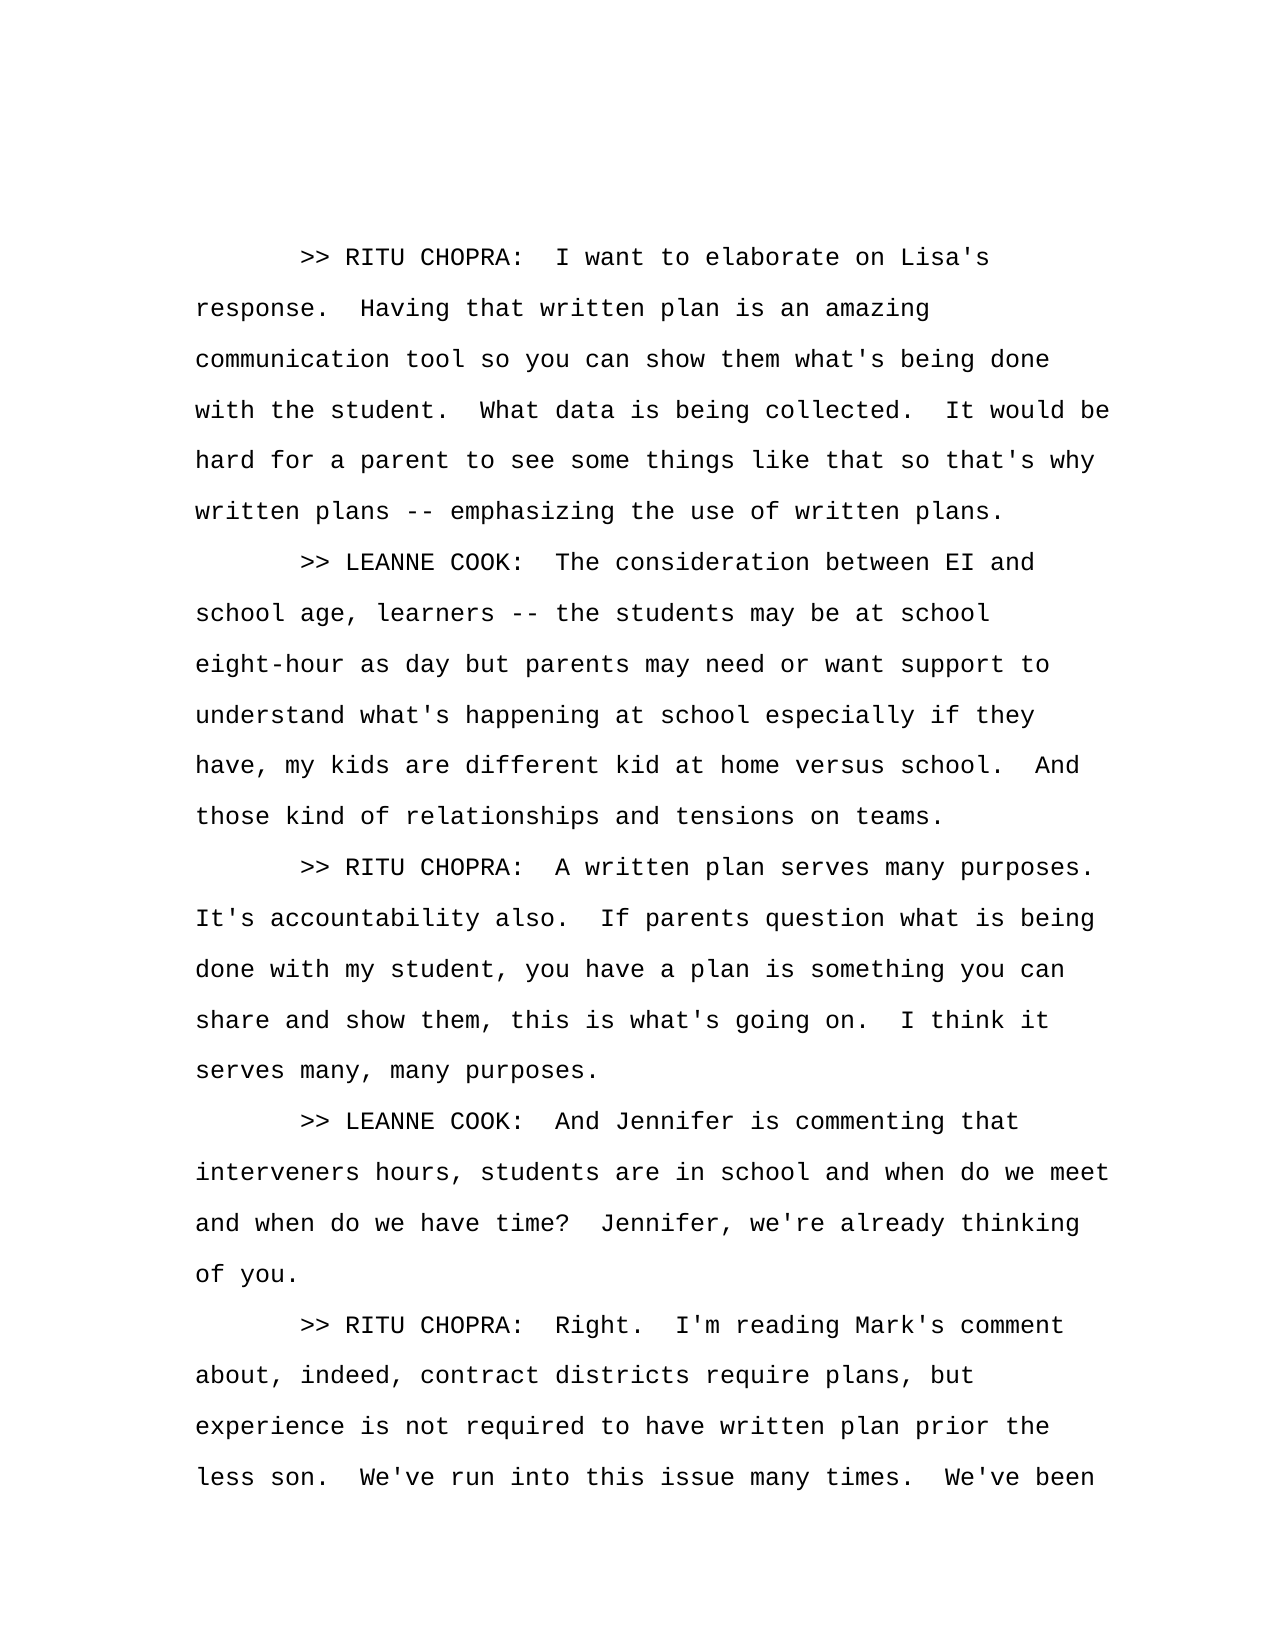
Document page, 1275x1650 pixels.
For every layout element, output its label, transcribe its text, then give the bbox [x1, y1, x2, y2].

text >> RITU CHOPRA: A written plan serves many purposes. It's accountability also. If parents question what is being done with my student, you have a plan is something you can share and show them, this is what's going on. I think it serves many, many purposes. [195, 835, 1110, 1089]
text >> LEANNE COOK: The consideration between EI and school age, learners -- the students may be at school eight-hour as day but parents may need or want support to understand what's happening at school especially if they have, my kids are different kid at home versus school. And those kind of relationships and tensions on teams. [195, 530, 1110, 835]
text >> LEANNE COOK: And Jennifer is commenting that interveners hours, students are in school and when do we meet and when do we have time? Jennifer, we're already thinking of you. [195, 1089, 1110, 1292]
text >> RITU CHOPRA: I want to elaborate on Lisa's response. Having that written plan is an amazing communication tool so you can show them what's being done with the student. What data is being collected. It would be hard for a parent to see some things like that so that's why written plans -- emphasizing the use of written plans. [195, 225, 1110, 530]
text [195, 1292, 1110, 1496]
